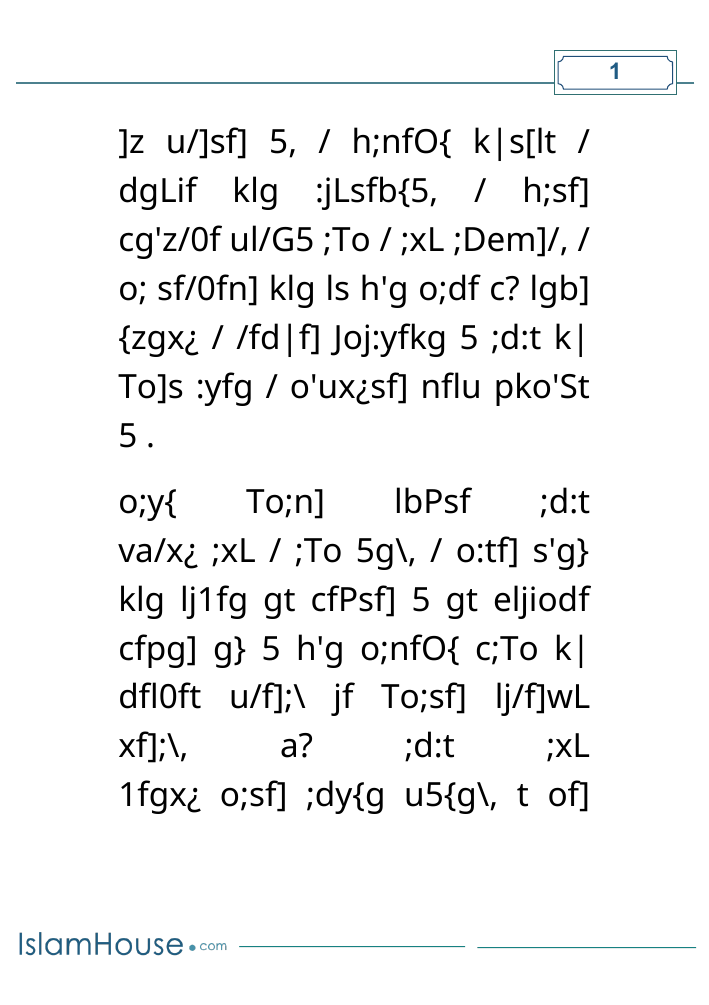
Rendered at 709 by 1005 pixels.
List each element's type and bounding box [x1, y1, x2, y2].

text [118, 477, 591, 817]
text [118, 118, 591, 457]
picture [12, 928, 466, 961]
picture [471, 929, 697, 962]
